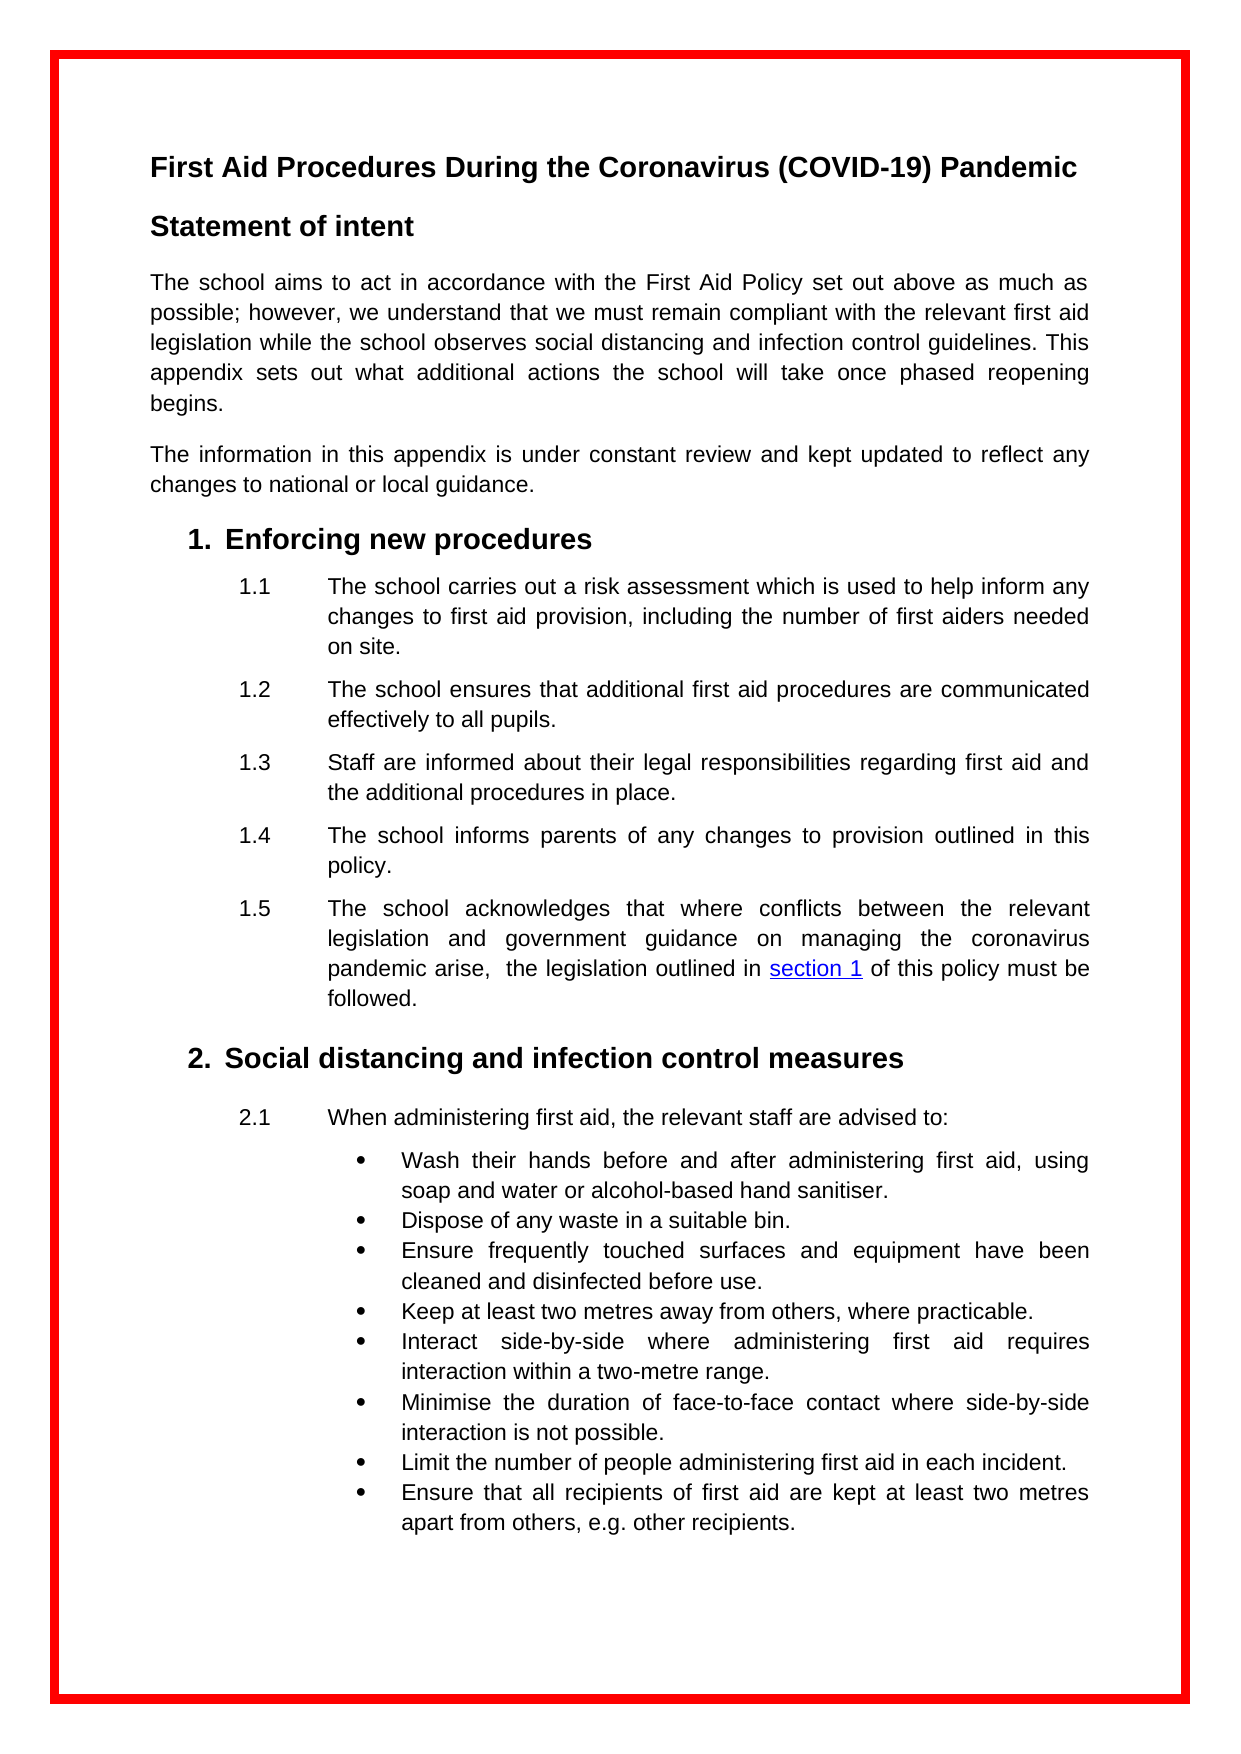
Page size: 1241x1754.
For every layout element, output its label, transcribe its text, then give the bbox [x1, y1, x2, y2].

list The school acknowledges that where conflicts between the relevant legislation and government guidance on managing the coronavirus pandemic arise, the legislation outlined in section 1 of this policy must be followed. [239, 895, 1090, 1012]
text Ensure that all recipients of first aid are kept at least two metres apart from others, e.g. other recipients. [357, 1479, 1090, 1536]
text First Aid Procedures During the Coronavirus (COVID-19) Pandemic [150, 150, 1090, 183]
text The information in this appendix is under constant review and kept updated to reflect any changes to national or local guidance. [150, 441, 1090, 497]
list Staff are informed about their legal responsibilities regarding first aid and the additional procedures in place. [239, 749, 1090, 806]
text Ensure frequently touched surfaces and equipment have been cleaned and disinfected before use. [357, 1237, 1090, 1294]
list The school informs parents of any changes to provision outlined in this policy. [239, 822, 1090, 878]
list The school carries out a risk assessment which is used to help inform any changes to first aid provision, including the number of first aiders needed on site. [239, 573, 1090, 660]
text Dispose of any waste in a suitable bin. [357, 1207, 1090, 1234]
text Statement of intent [150, 209, 1090, 243]
list The school ensures that additional first aid procedures are communicated effectively to all pupils. [239, 676, 1090, 733]
text The school aims to act in accordance with the First Aid Policy set out above as much as possible; however, we understand that we must remain compliant with the relevant first aid legislation while the school observes social distancing and infection control guidelines. This appendix sets out what additional actions the school will take once phased reopening begins. [150, 269, 1090, 416]
text Interact side-by-side where administering first aid requires interaction within a two-metre range. [357, 1328, 1090, 1385]
list When administering first aid, the relevant staff are advised to: [239, 1104, 1090, 1131]
list Social distancing and infection control measures [187, 1041, 1090, 1074]
text Wash their hands before and after administering first aid, using soap and water or alcohol-based hand sanitiser. [357, 1147, 1090, 1203]
text Limit the number of people administering first aid in each incident. [357, 1449, 1090, 1475]
text Minimise the duration of face-to-face contact where side-by-side interaction is not possible. [357, 1388, 1090, 1445]
list Enforcing new procedures [187, 522, 1090, 555]
text Keep at least two metres away from others, where practicable. [357, 1298, 1090, 1324]
